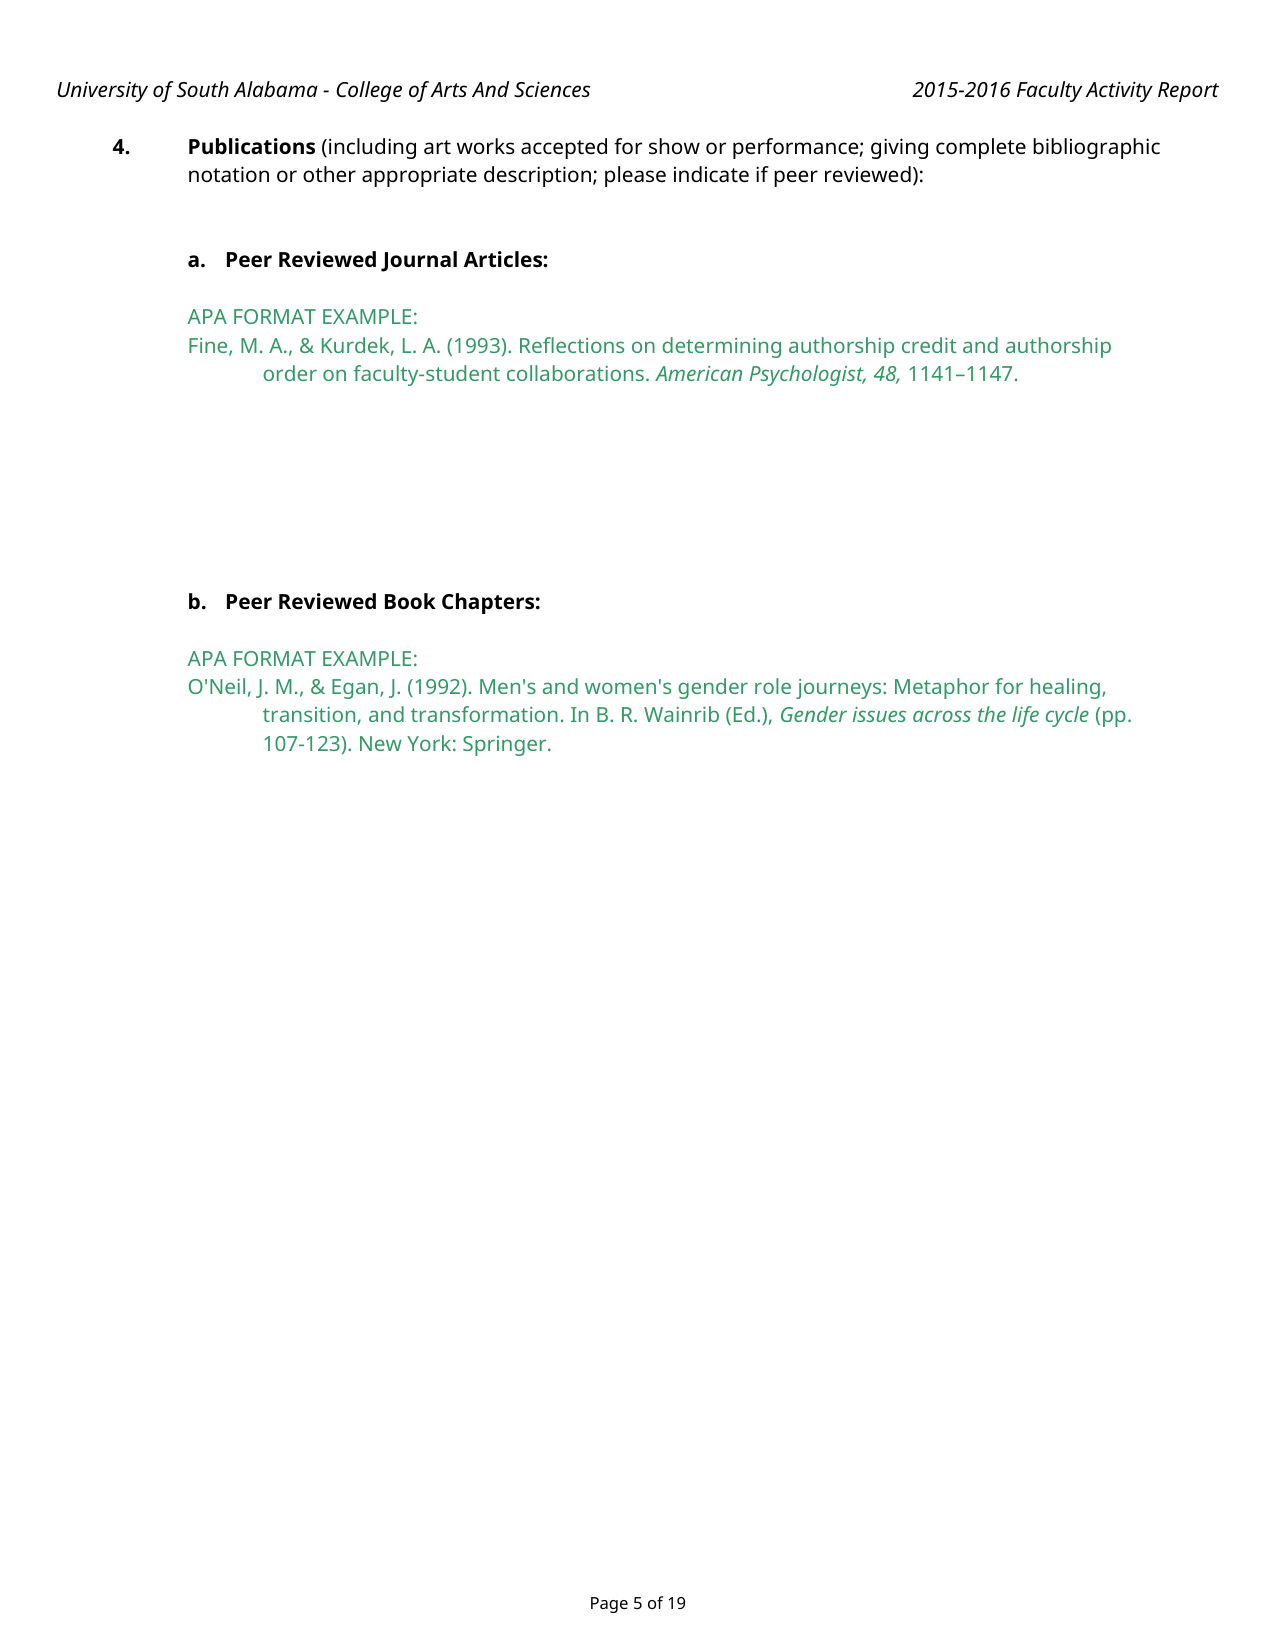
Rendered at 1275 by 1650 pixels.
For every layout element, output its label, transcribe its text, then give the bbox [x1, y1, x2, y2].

text APA FORMAT EXAMPLE: [187, 302, 1162, 331]
text APA FORMAT EXAMPLE: [187, 644, 1162, 672]
text O'Neil, J. M., & Egan, J. (1992). Men's and women's gender role journeys: Metaphor for healing, transition, and transformation. In B. R. Wainrib (Ed.), Gender issues across the life cycle (pp. 107-123). : Springer. [187, 672, 1162, 757]
text Fine, M. A., & Kurdek, L. A. (1993). Reflections on determining authorship credit and authorship order on faculty-student collaborations. American Psychologist, 48, 1141–1147. [187, 331, 1162, 388]
list Peer Reviewed Journal Articles: [187, 246, 1162, 274]
list Peer Reviewed Book Chapters: [187, 587, 1162, 615]
list Publications (including art works accepted for show or performance; giving complete bibliographic notation or other appropriate description; please indicate if peer reviewed): [112, 132, 1162, 189]
